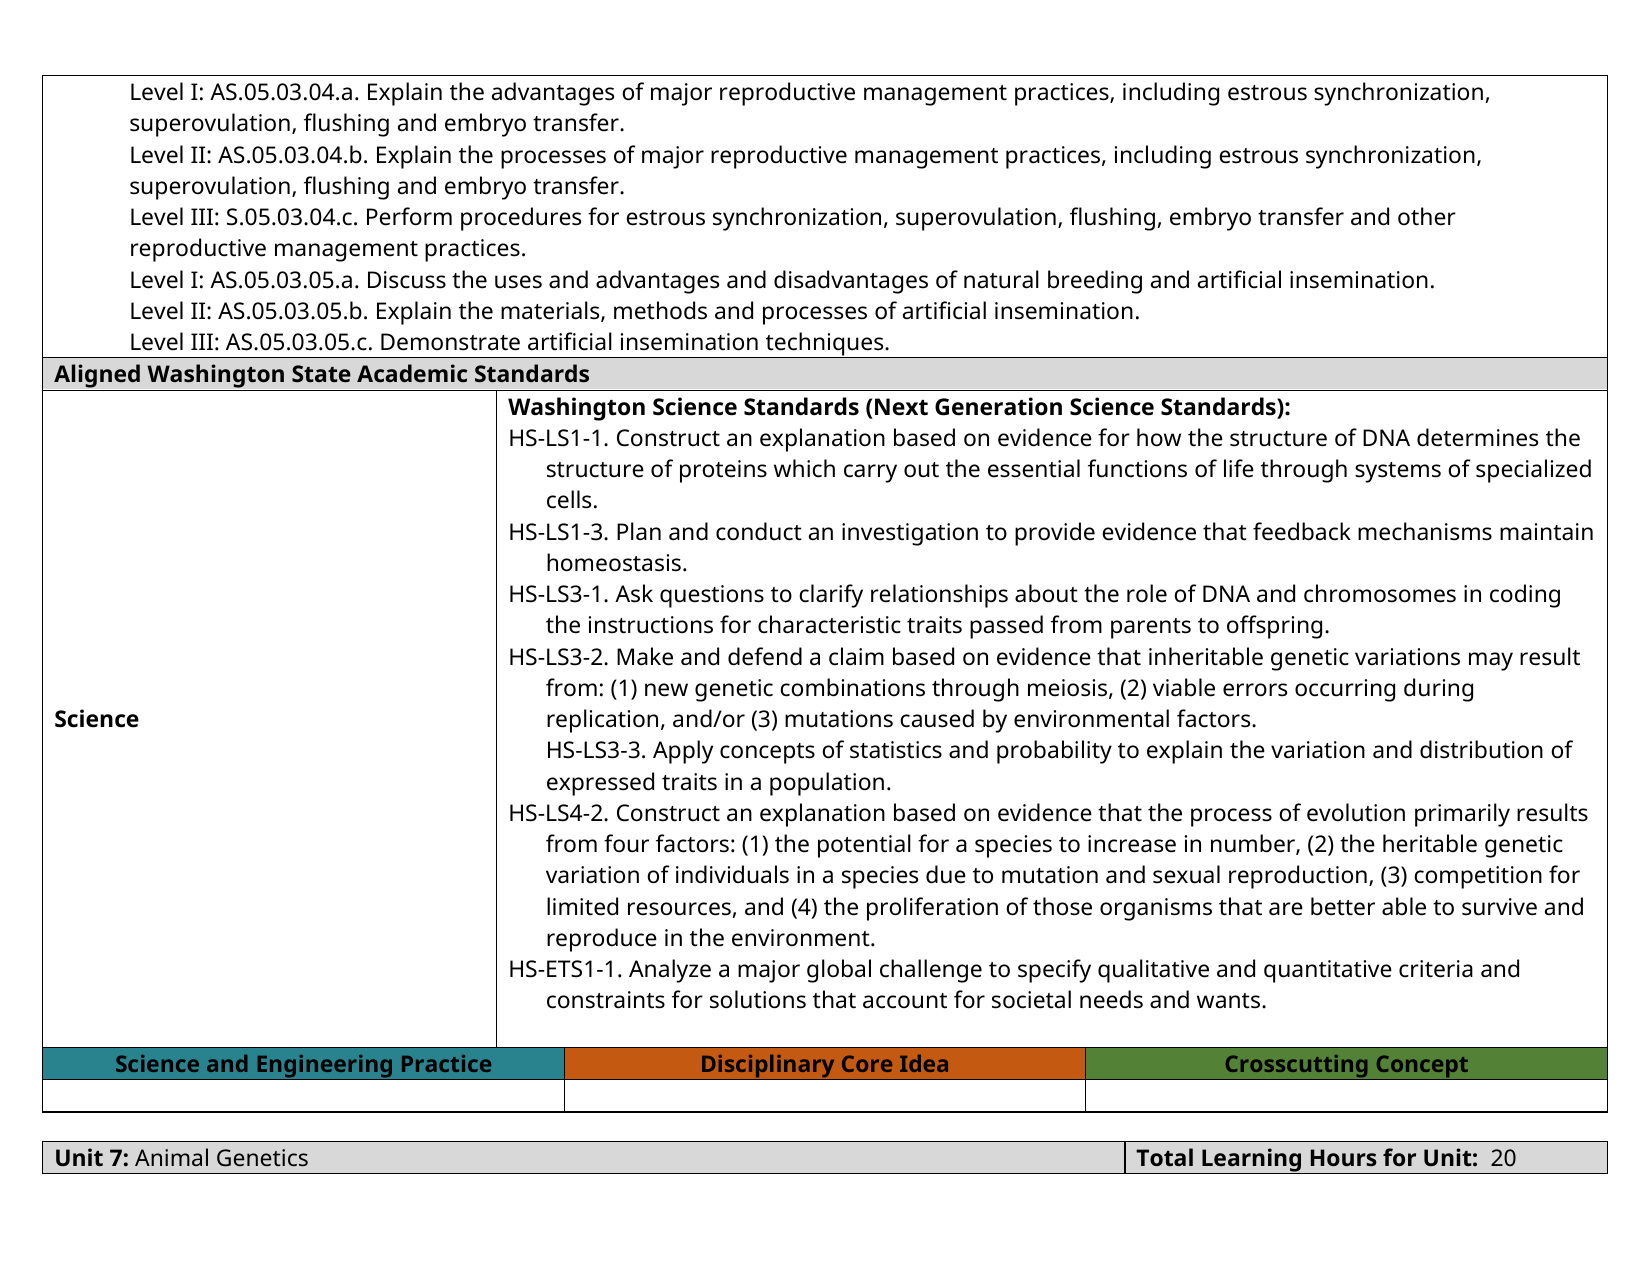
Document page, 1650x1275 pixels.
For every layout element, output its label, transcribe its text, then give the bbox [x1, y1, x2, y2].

table_cell [1086, 1080, 1607, 1111]
table_cell Washington Science Standards (Next Generation Science Standards): HS-LS1-1. Construct an explanation based on evidence for how the structure of DNA determines the structure of proteins which carry out the essential functions of life through systems of specialized cells. HS-LS1-3. Plan and conduct an investigation to provide evidence that feedback mechanisms maintain homeostasis. HS-LS3-1. Ask questions to clarify relationships about the role of DNA and chromosomes in coding the instructions for characteristic traits passed from parents to offspring. HS-LS3-2. Make and defend a claim based on evidence that inheritable genetic variations may result from: (1) new genetic combinations through meiosis, (2) viable errors occurring during replication, and/or (3) mutations caused by environmental factors. HS-LS3-3. Apply concepts of statistics and probability to explain the variation and distribution of expressed traits in a population. HS-LS4-2. Construct an explanation based on evidence that the process of evolution primarily results from four factors: (1) the potential for a species to increase in number, (2) the heritable genetic variation of individuals in a species due to mutation and sexual reproduction, (3) competition for limited resources, and (4) the proliferation of those organisms that are better able to survive and reproduce in the environment. HS-ETS1-1. Analyze a major global challenge to specify qualitative and quantitative criteria and constraints for solutions that account for societal needs and wants. [497, 391, 1607, 1047]
table_cell Science and Engineering Practice [43, 1048, 564, 1079]
table_cell Aligned Washington State Academic Standards [43, 358, 1607, 389]
table_header Total Learning Hours for Unit: 20 [1126, 1142, 1607, 1173]
table_cell Crosscutting Concept [1086, 1048, 1607, 1079]
table_header Unit 7: Animal Genetics [43, 1142, 1124, 1173]
table_cell Science [43, 391, 496, 1047]
table_cell [565, 1080, 1085, 1111]
table_cell Disciplinary Core Idea [565, 1048, 1085, 1079]
table_cell [43, 1080, 564, 1111]
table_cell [43, 76, 1607, 357]
